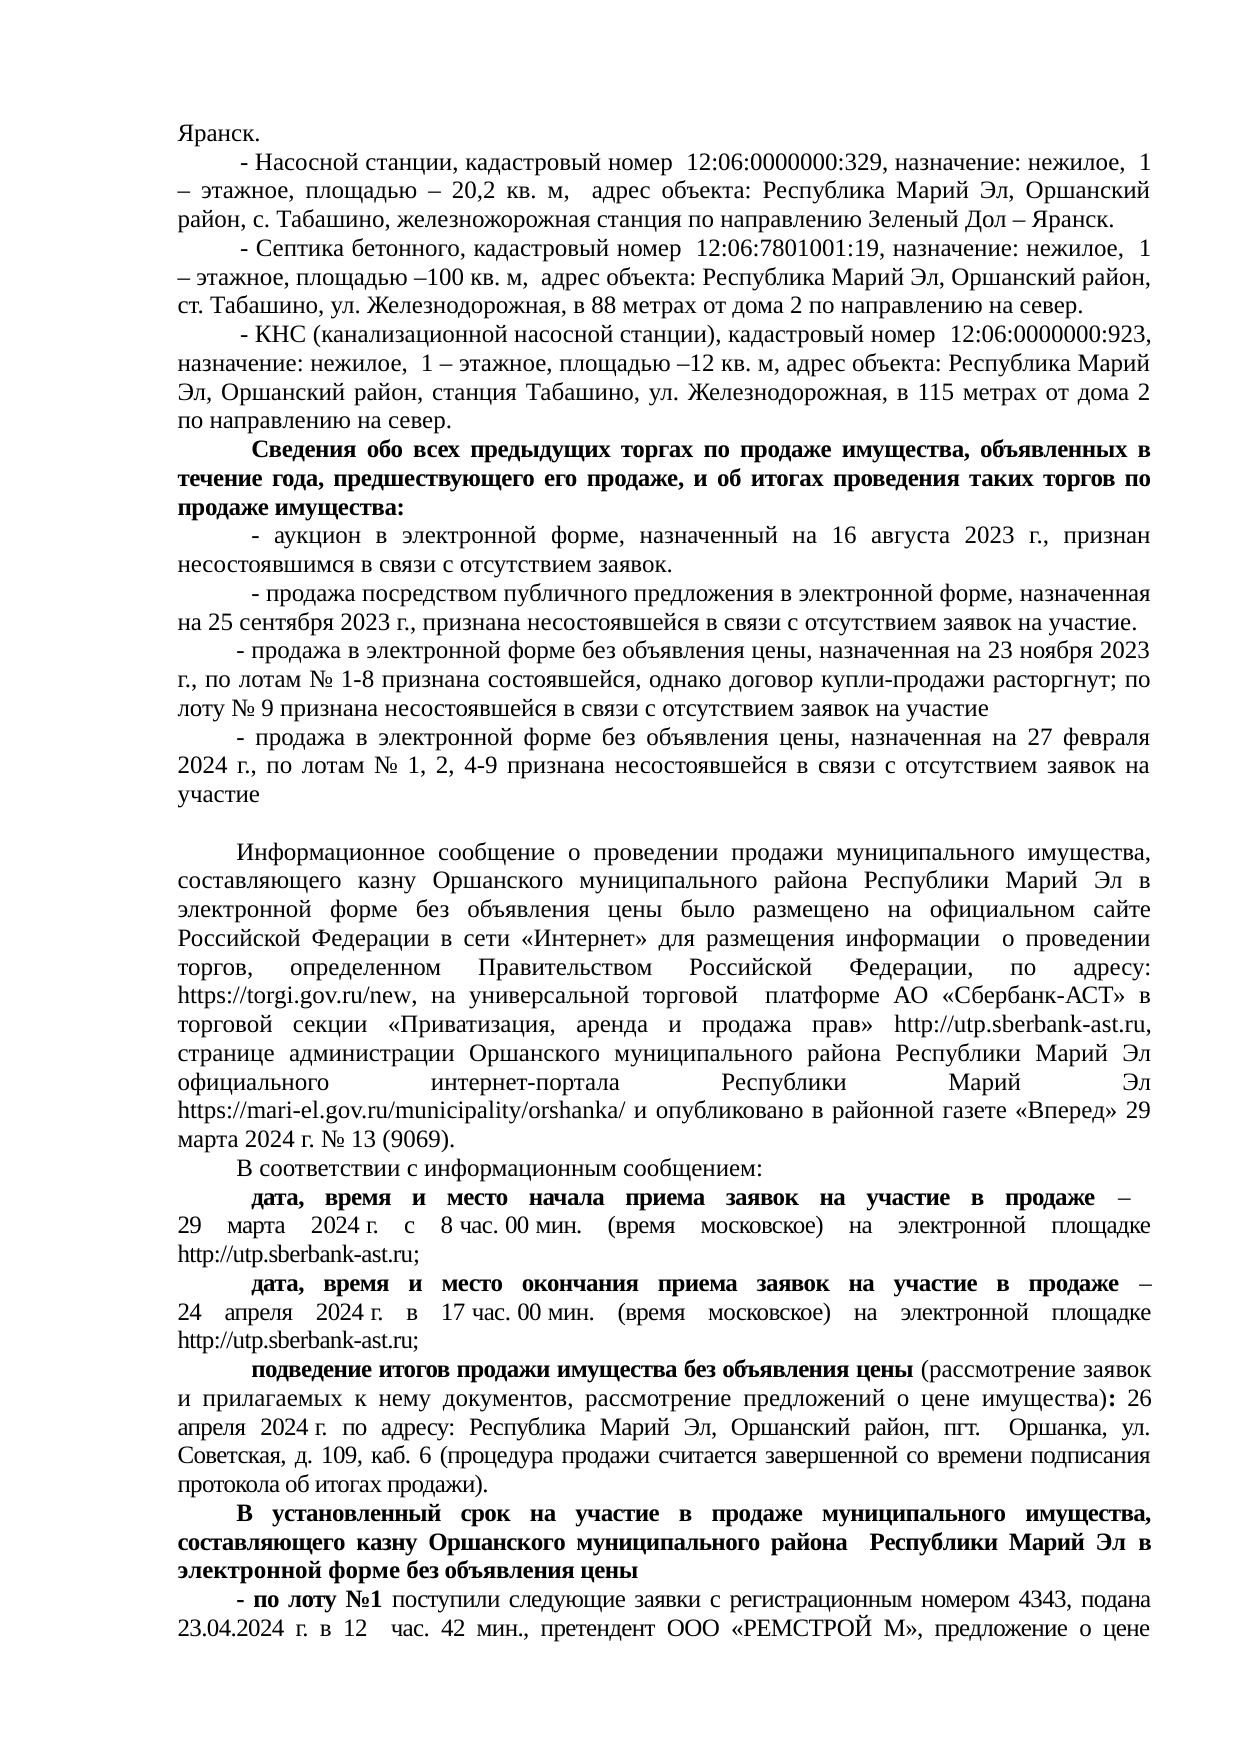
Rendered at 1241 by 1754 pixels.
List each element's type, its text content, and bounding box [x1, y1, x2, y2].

text дата, время и место начала приема заявок на участие в продаже – 29 марта 2024 г. с 8 час. 00 мин. (время московское) на электронной площадке http://utp.sberbank-ast.ru; [177, 1182, 1152, 1268]
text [177, 1584, 1152, 1642]
text подведение итогов продажи имущества без объявления цены (рассмотрение заявок и прилагаемых к нему документов, рассмотрение предложений о цене имущества): 26 апреля 2024 г. по адресу: Республика Марий Эл, Оршанский район, пгт. Оршанка, ул. Советская, д. 109, каб. 6 (процедура продажи считается завершенной со времени подписания протокола об итогах продажи). [177, 1354, 1152, 1498]
text - аукцион в электронной форме, назначенный на 16 августа 2023 г., признан несостоявшимся в связи с отсутствием заявок. [177, 521, 1152, 578]
text - КНС (канализационной насосной станции), кадастровый номер 12:06:0000000:923, назначение: нежилое, 1 – этажное, площадью –12 кв. м, адрес объекта: Республика Марий Эл, Оршанский район, станция Табашино, ул. Железнодорожная, в 115 метрах от дома 2 по направлению на север. [177, 319, 1152, 434]
text дата, время и место окончания приема заявок на участие в продаже – 24 апреля 2024 г. в 17 час. 00 мин. (время московское) на электронной площадке http://utp.sberbank-ast.ru; [177, 1268, 1152, 1354]
text В соответствии с информационным сообщением: [177, 1153, 1137, 1182]
text Информационное сообщение о проведении продажи муниципального имущества, составляющего казну Оршанского муниципального района Республики Марий Эл в электронной форме без объявления цены было размещено на официальном сайте Российской Федерации в сети «Интернет» для размещения информации о проведении торгов, определенном Правительством Российской Федерации, по адресу: https://torgi.gov.ru/new, на универсальной торговой платформе АО «Сбербанк-АСТ» в торговой секции «Приватизация, аренда и продажа прав» http://utp.sberbank-ast.ru, странице администрации Оршанского муниципального района Республики Марий Эл официального интернет-портала Республики Марий Эл https://mari-el.gov.ru/municipality/orshanka/ и опубликовано в районной газете «Вперед» 29 марта 2024 г. № 13 (9069). [177, 837, 1152, 1153]
text - Насосной станции, кадастровый номер 12:06:0000000:329, назначение: нежилое, 1 – этажное, площадью – 20,2 кв. м, адрес объекта: Республика Марий Эл, Оршанский район, с. Табашино, железножорожная станция по направлению Зеленый Дол – Яранск. [177, 147, 1152, 233]
text - продажа в электронной форме без объявления цены, назначенная на 23 ноября 2023 г., по лотам № 1-8 признана состоявшейся, однако договор купли-продажи расторгнут; по лоту № 9 признана несостоявшейся в связи с отсутствием заявок на участие [177, 636, 1152, 722]
list В установленный срок на участие в продаже муниципального имущества, составляющего казну Оршанского муниципального района Республики Марий Эл в электронной форме без объявления цены [177, 1498, 1152, 1584]
text - продажа посредством публичного предложения в электронной форме, назначенная на 25 сентября 2023 г., признана несостоявшейся в связи с отсутствием заявок на участие. [177, 578, 1152, 636]
text Сведения обо всех предыдущих торгах по продаже имущества, объявленных в течение года, предшествующего его продаже, и об итогах проведения таких торгов по продаже имущества: [177, 434, 1152, 521]
text - Септика бетонного, кадастровый номер 12:06:7801001:19, назначение: нежилое, 1 – этажное, площадью –100 кв. м, адрес объекта: Республика Марий Эл, Оршанский район, ст. Табашино, ул. Железнодорожная, в 88 метрах от дома 2 по направлению на север. [177, 233, 1152, 319]
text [177, 118, 1152, 147]
text - продажа в электронной форме без объявления цены, назначенная на 27 февраля 2024 г., по лотам № 1, 2, 4-9 признана несостоявшейся в связи с отсутствием заявок на участие [177, 722, 1152, 808]
